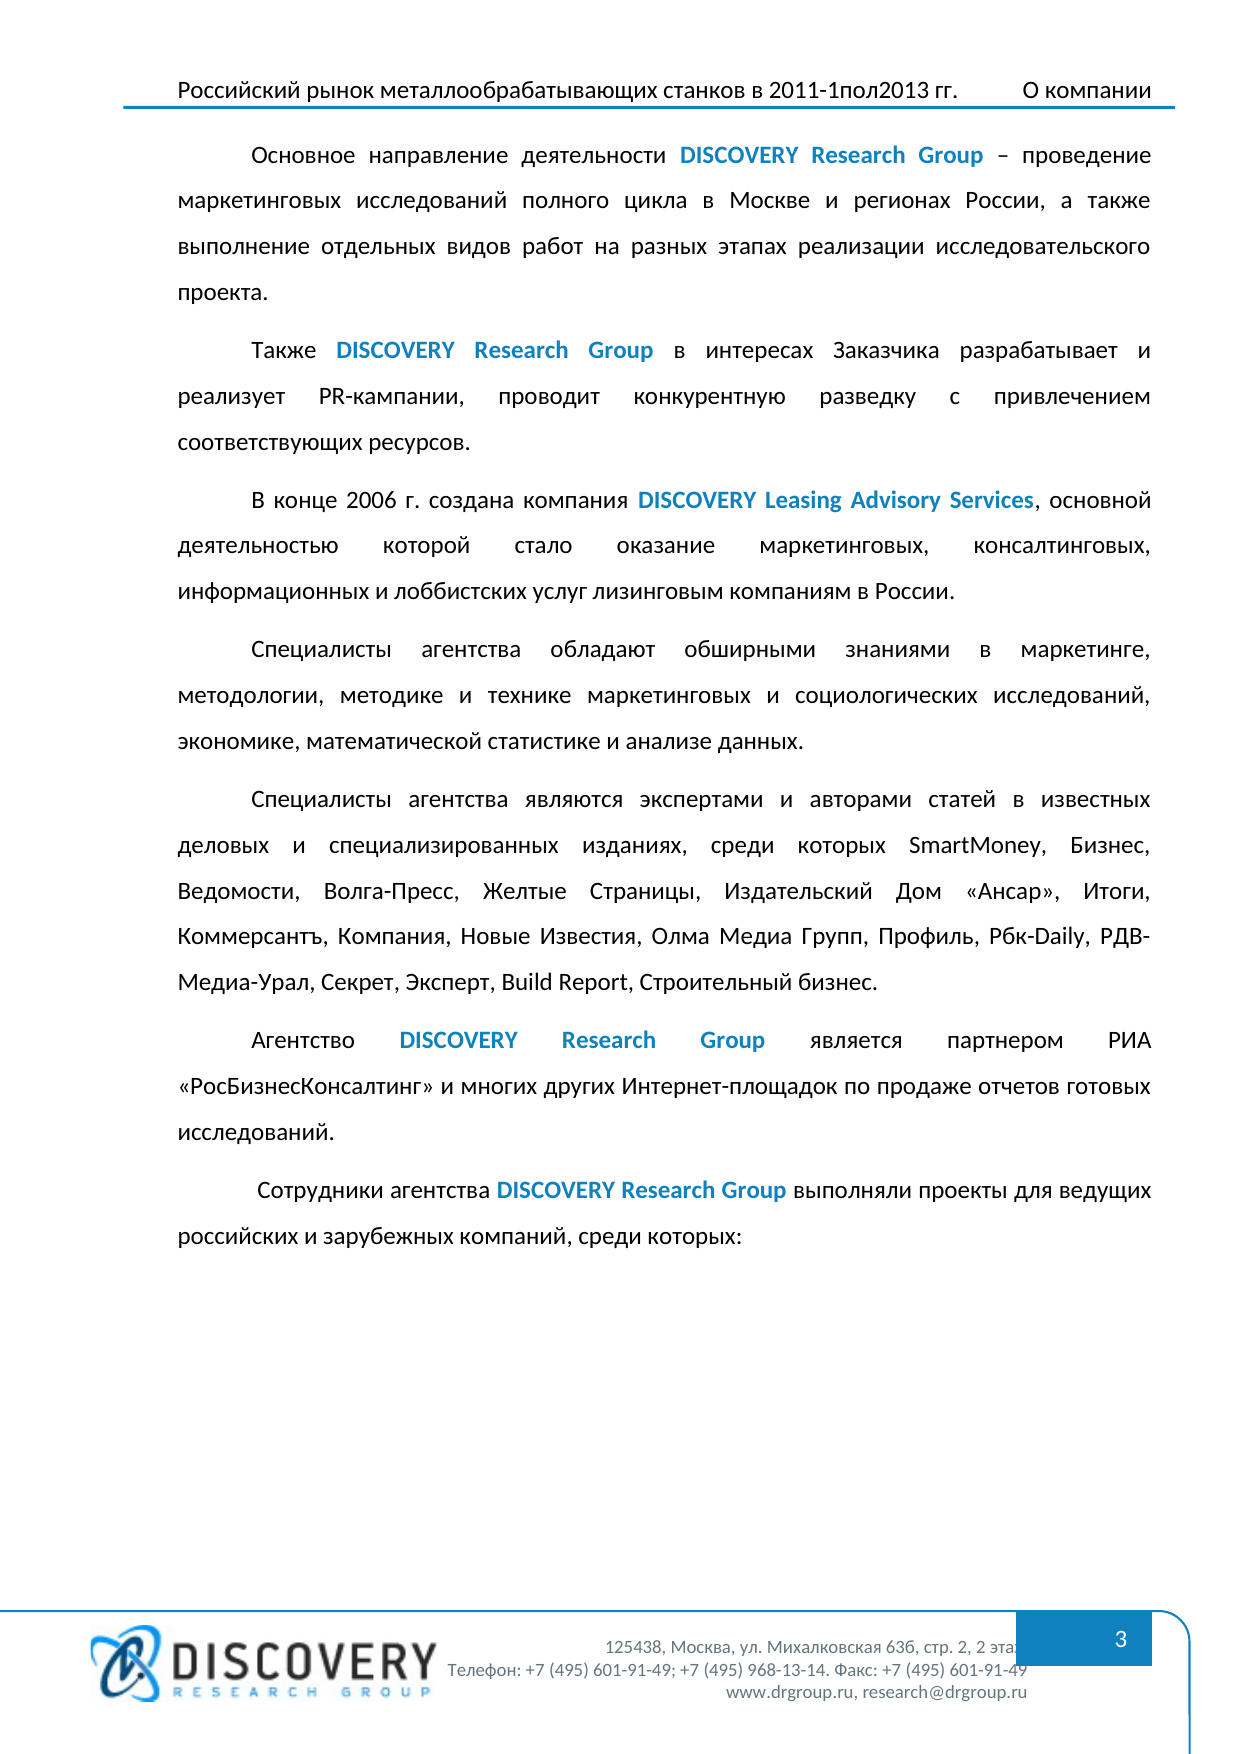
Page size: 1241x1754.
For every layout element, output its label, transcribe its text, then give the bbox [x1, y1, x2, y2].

text Сотрудники агентства DISCOVERY Research Group выполняли проекты для ведущих российских и зарубежных компаний, среди которых: [177, 1174, 1152, 1250]
text Также DISCOVERY Research Group в интересах Заказчика разрабатывает и реализует PR-кампании, проводит конкурентную разведку с привлечением соответствующих ресурсов. [177, 334, 1152, 456]
text Специалисты агентства обладают обширными знаниями в маркетинге, методологии, методике и технике маркетинговых и социологических исследований, экономике, математической статистике и анализе данных. [177, 634, 1152, 756]
text В конце 2006 г. создана компания DISCOVERY Leasing Advisory Services, основной деятельностью которой стало оказание маркетинговых, консалтинговых, информационных и лоббистских услуг лизинговым компаниям в России. [177, 484, 1152, 606]
text Основное направление деятельности DISCOVERY Research Group – проведение маркетинговых исследований полного цикла в Москве и регионах России, а также выполнение отдельных видов работ на разных этапах реализации исследовательского проекта. [177, 139, 1152, 307]
text Специалисты агентства являются экспертами и авторами статей в известных деловых и специализированных изданиях, среди которых SmartMoney, Бизнес, Ведомости, Волга-Пресс, Желтые Страницы, Издательский Дом «Ансар», Итоги, Коммерсантъ, Компания, Новые Известия, Олма Медиа Групп, Профиль, Рбк-Daily, РДВ-Медиа-Урал, Секрет, Эксперт, Build Report, Строительный бизнес. [177, 783, 1152, 997]
text Агентство DISCOVERY Research Group является партнером РИА «РосБизнесКонсалтинг» и многих других Интернет-площадок по продаже отчетов готовых исследований. [177, 1024, 1152, 1146]
picture [90, 1625, 438, 1702]
